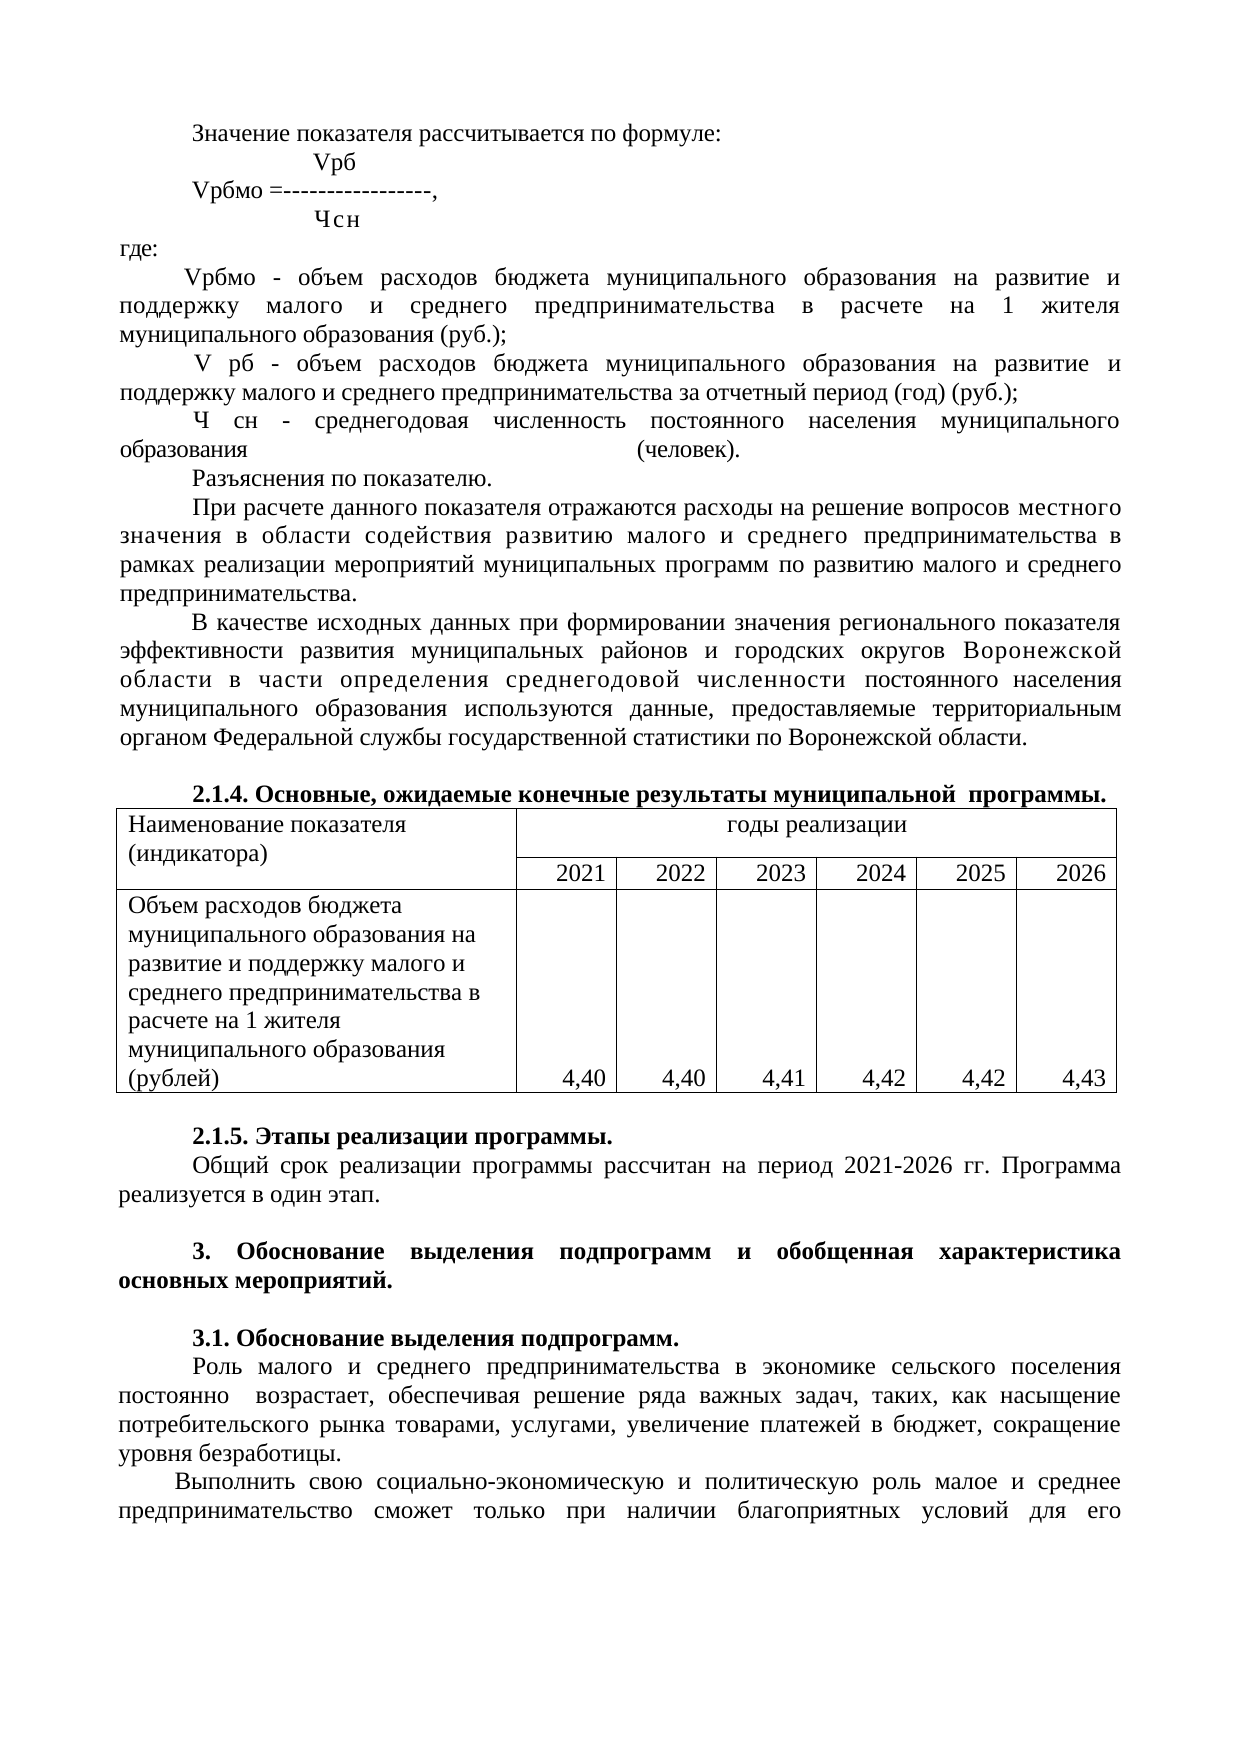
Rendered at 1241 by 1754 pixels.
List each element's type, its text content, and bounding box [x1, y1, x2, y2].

table_cell 2026 [1017, 858, 1116, 889]
table_cell 4,43 [1017, 890, 1116, 1092]
text Vpб Vрбмо = , [192, 147, 394, 204]
text где: [119, 233, 1122, 262]
text Роль малого и среднего предпринимательства в экономике сельского поселения постоянно возрастает, обеспечивая решение ряда важных задач, таких, как насыщение потребительского рынка товарами, услугами, увеличение платежей в бюджет, сокращение уровня безработицы. [118, 1351, 1122, 1466]
table_header Наименование показателя (индикатора) [117, 809, 516, 889]
table_cell 2024 [817, 858, 916, 889]
text V рб - объем расходов бюджета муниципального образования на развитие и поддержку малого и среднего предпринимательства за отчетный период (год) (руб.); [119, 348, 1121, 406]
text Чсн [314, 204, 1122, 233]
text 2.1.5. Этапы реализации программы. [118, 1121, 1122, 1150]
table_cell 4,40 [617, 890, 716, 1092]
table_cell 4,42 [817, 890, 916, 1092]
text Разъяснения по показателю. [192, 463, 1122, 492]
table_cell 2023 [717, 858, 816, 889]
table_cell 4,42 [917, 890, 1016, 1092]
table_cell 4,40 [517, 890, 616, 1092]
table_header годы реализации [517, 809, 1116, 857]
table_cell 2022 [617, 858, 716, 889]
text 2.1.4. Основные, ожидаемые конечные результаты муниципальной программы. [118, 779, 1122, 808]
text Vрбмо - объем расходов бюджета муниципального образования на развитие и поддержку малого и среднего предпринимательства в расчете на 1 жителя муниципального образования (руб.); [119, 262, 1122, 348]
text 3. Обоснование выделения подпрограмм и обобщенная характеристика основных мероприятий. [118, 1236, 1122, 1294]
table_cell 4,41 [717, 890, 816, 1092]
text Значение показателя рассчитывается по формуле: [118, 118, 1121, 147]
table_cell 2021 [517, 858, 616, 889]
text В качестве исходных данных при формировании значения регионального показателя эффективности развития муниципальных районов и городских округов Воронежской области в части определения среднегодовой численности постоянного населения муниципального образования используются данные, предоставляемые территориальным органом Федеральной службы государственной статистики по Воронежской области. [119, 607, 1122, 751]
table_cell 2025 [917, 858, 1016, 889]
text Ч сн - среднегодовая численность постоянного населения муниципального образования (человек). [119, 406, 1121, 463]
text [118, 1466, 1122, 1524]
text При расчете данного показателя отражаются расходы на решение вопросов местного значения в области содействия развитию малого и среднего предпринимательства в рамках реализации мероприятий муниципальных программ по развитию малого и среднего предпринимательства. [119, 492, 1122, 607]
text 3.1. Обоснование выделения подпрограмм. [118, 1323, 1122, 1351]
text Общий срок реализации программы рассчитан на период 2021-2026 гг. Программа реализуется в один этап. [118, 1150, 1122, 1208]
table_cell Объем расходов бюджета муниципального образования на развитие и поддержку малого и среднего предпринимательства в расчете на 1 жителя муниципального образования (рублей) [117, 890, 516, 1092]
